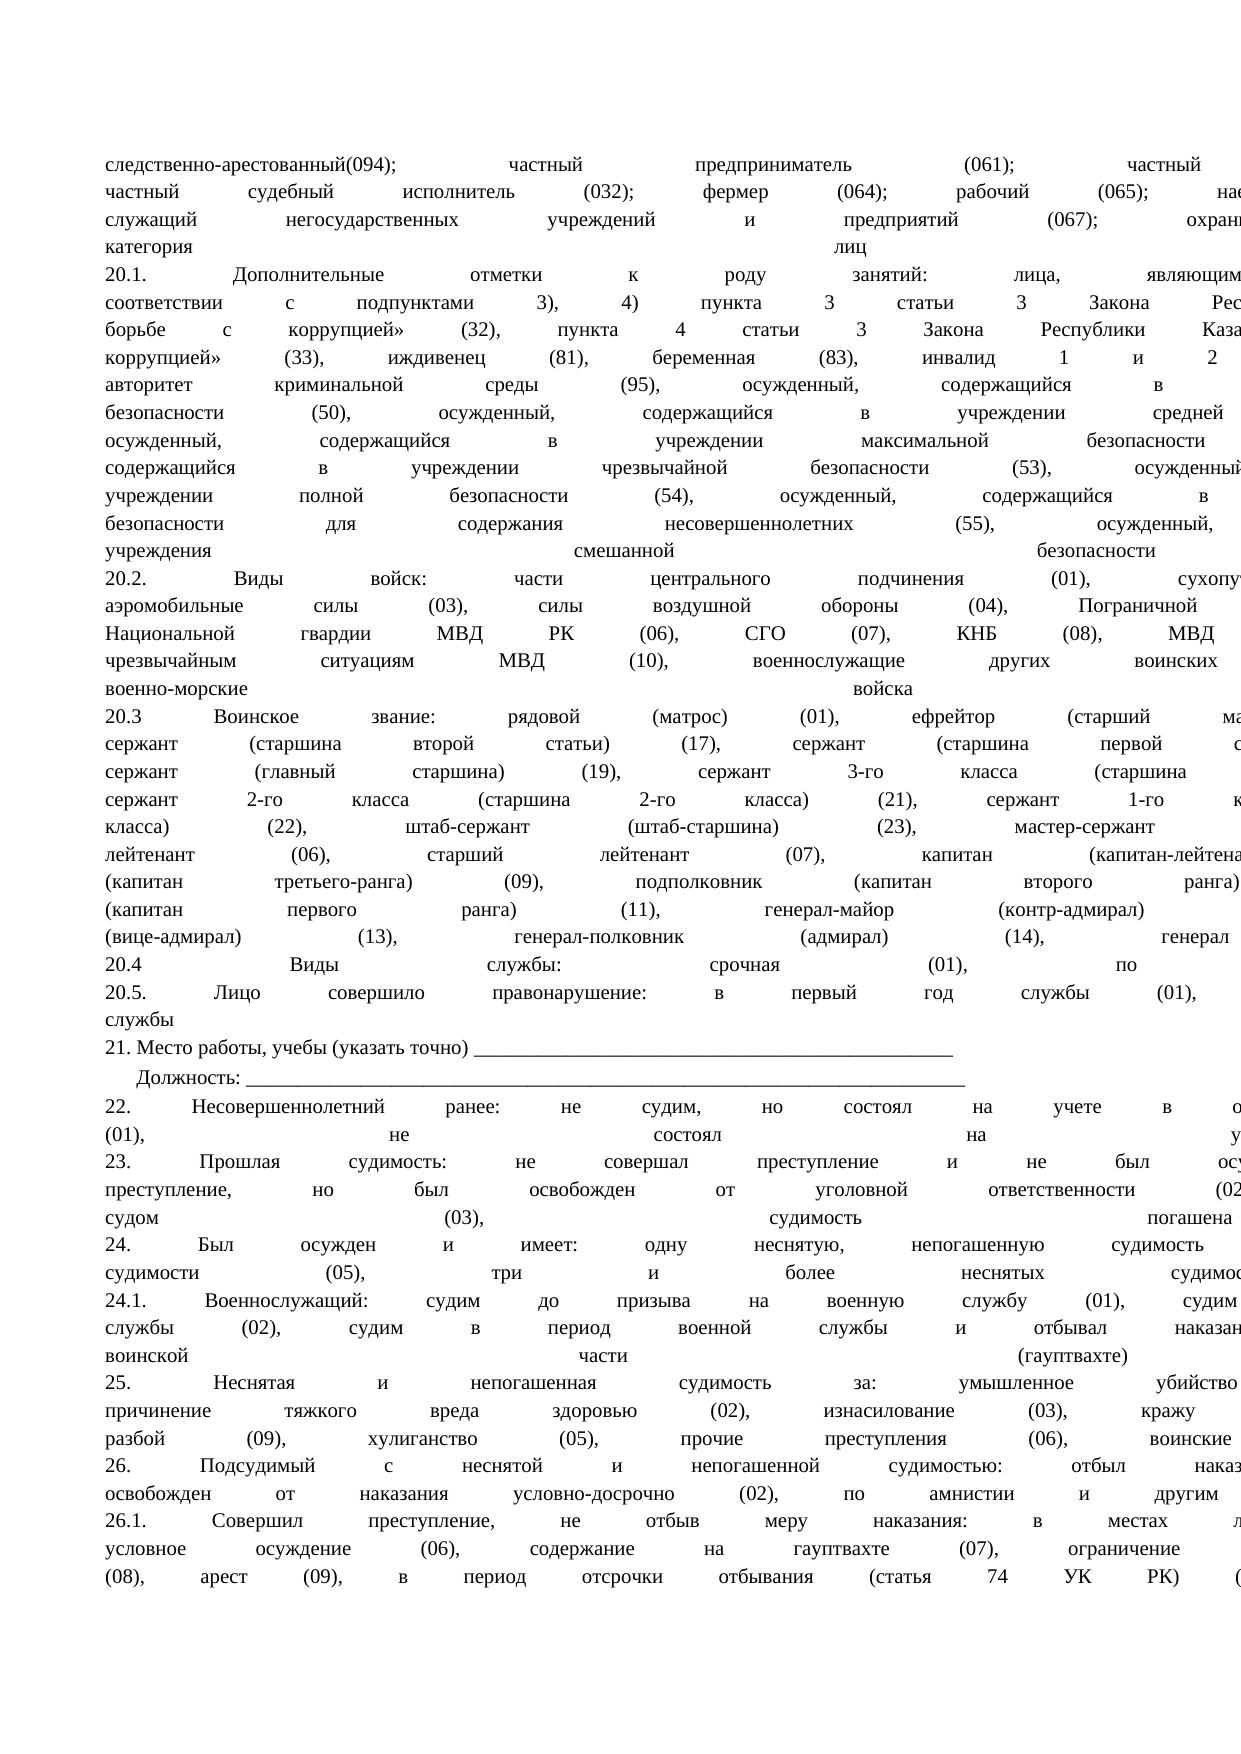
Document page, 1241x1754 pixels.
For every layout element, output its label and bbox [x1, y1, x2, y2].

table_header [101, 150, 1240, 1589]
